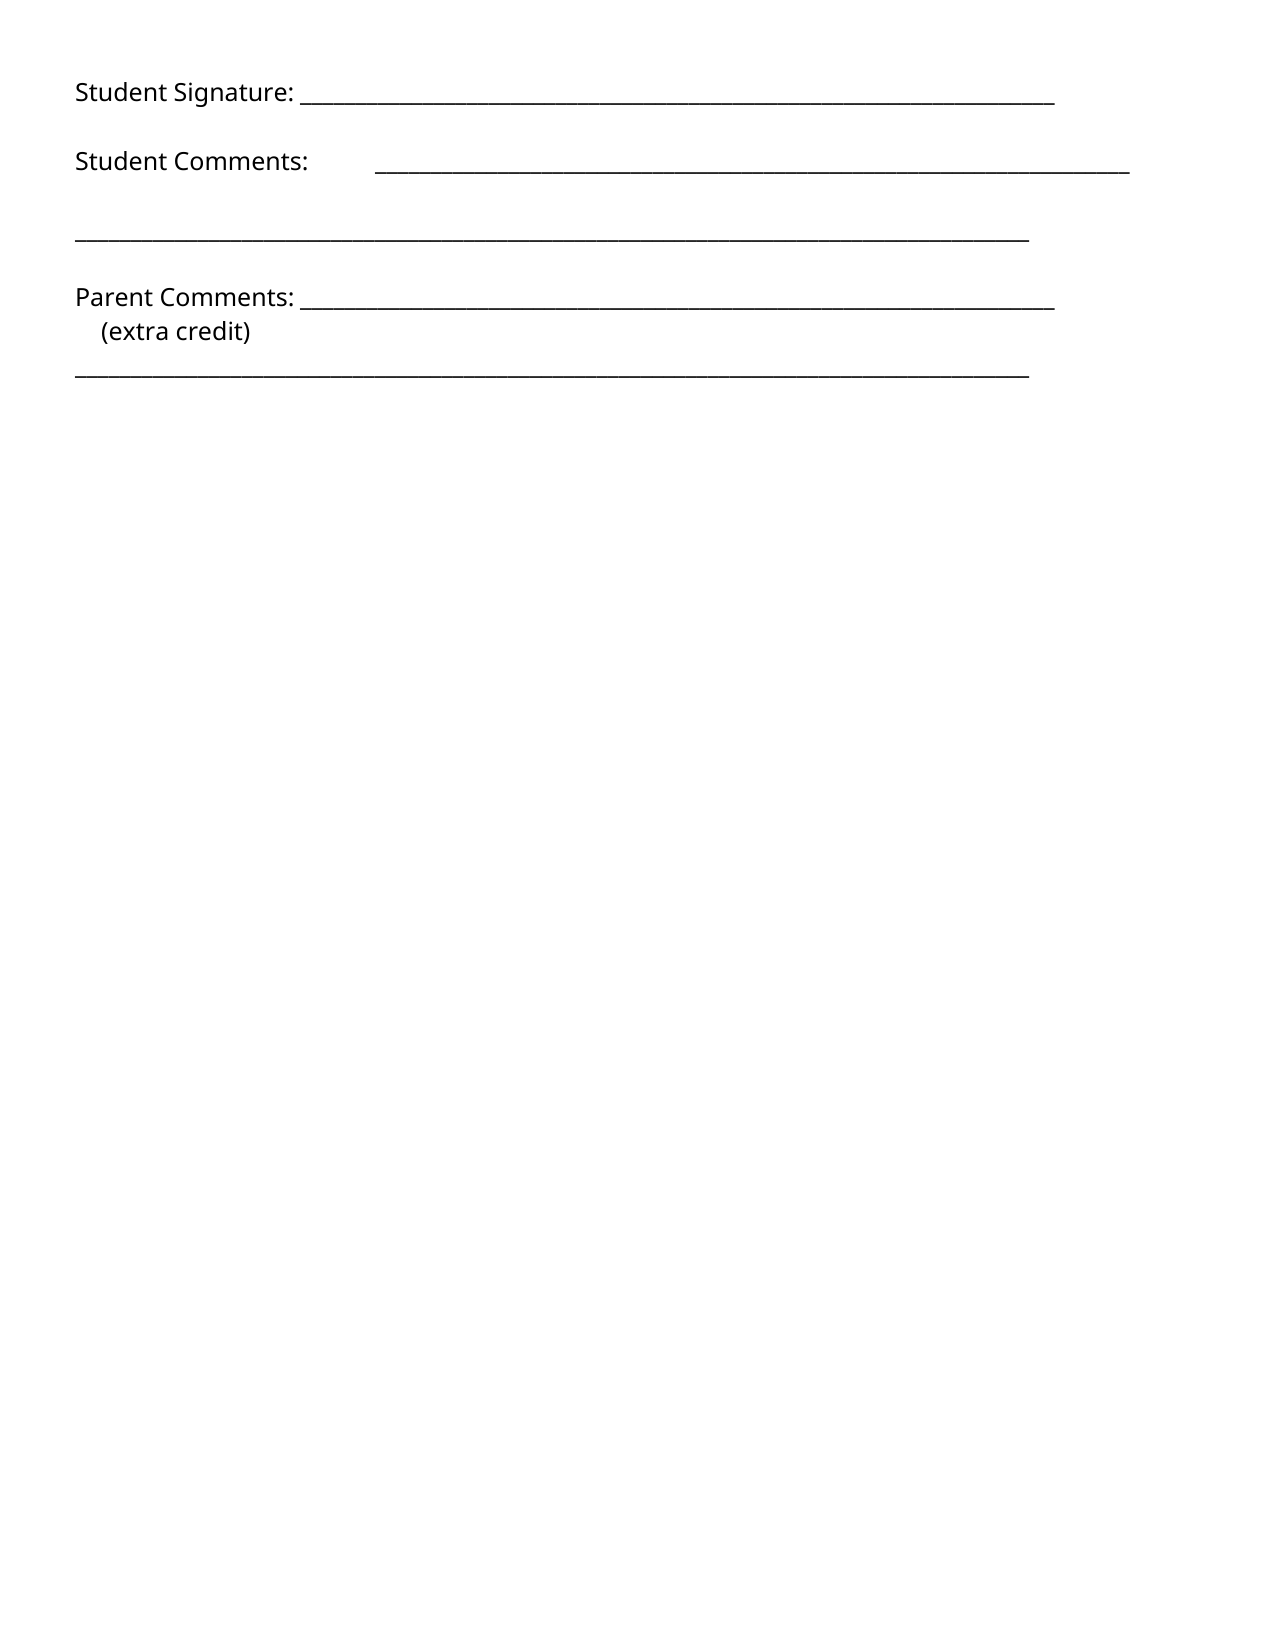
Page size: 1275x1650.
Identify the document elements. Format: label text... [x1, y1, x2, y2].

text Student Comments: ____________________________________________________________________ [75, 143, 1200, 177]
text (extra credit) [75, 313, 1200, 347]
text Student Signature: ____________________________________________________________________ [75, 75, 1200, 109]
text ______________________________________________________________________________________ [75, 211, 1200, 245]
text ______________________________________________________________________________________ [75, 347, 1200, 382]
text Parent Comments: ____________________________________________________________________ [75, 279, 1200, 313]
